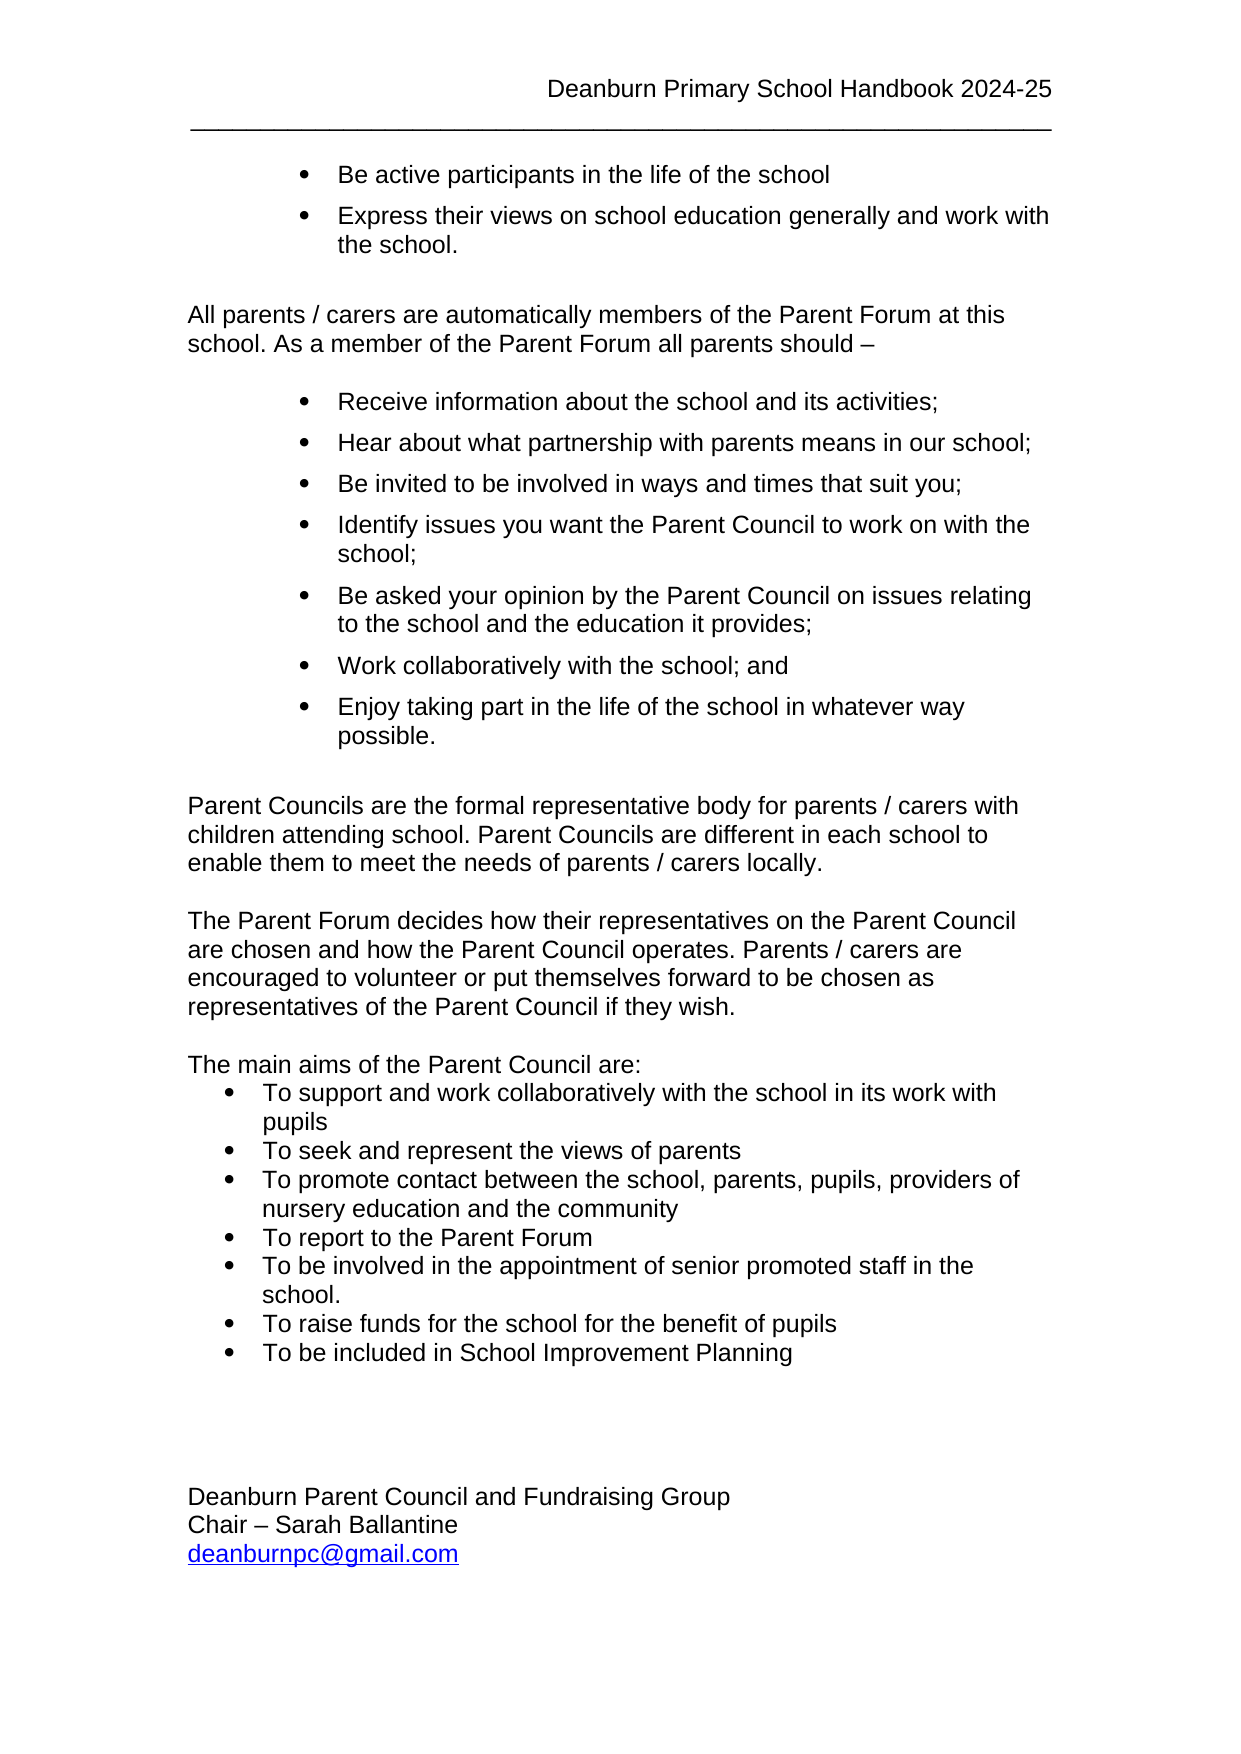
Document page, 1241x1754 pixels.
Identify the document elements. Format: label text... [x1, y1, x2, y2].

list Enjoy taking part in the life of the school in whatever way possible. [300, 692, 1053, 750]
list To promote contact between the school, parents, pupils, providers of nursery education and the community [225, 1165, 1053, 1222]
list Be active participants in the life of the school [300, 160, 1053, 189]
text deanburnpc@gmail.com [187, 1539, 1053, 1568]
list Identify issues you want the Parent Council to work on with the school; [300, 511, 1053, 568]
text All parents / carers are automatically members of the Parent Forum at this school. As a member of the Parent Forum all parents should – [187, 300, 1053, 358]
list Be asked your opinion by the Parent Council on issues relating to the school and the education it provides; [300, 581, 1053, 638]
text Parent Councils are the formal representative body for parents / carers with children attending school. Parent Councils are different in each school to enable them to meet the needs of parents / carers locally. [187, 791, 1053, 877]
text The Parent Forum decides how their representatives on the Parent Council are chosen and how the Parent Council operates. Parents / carers are encouraged to volunteer or put themselves forward to be chosen as representatives of the Parent Council if they wish. [187, 906, 1053, 1021]
text Chair – Sarah Ballantine [187, 1510, 1053, 1539]
text The main aims of the Parent Council are: [187, 1050, 1053, 1078]
list Be invited to be involved in ways and times that suit you; [300, 469, 1053, 498]
text Deanburn Parent Council and Fundraising Group [187, 1482, 1053, 1510]
list Express their views on school education generally and work with the school. [300, 201, 1053, 259]
list To seek and represent the views of parents [225, 1136, 1053, 1165]
list To raise funds for the school for the benefit of pupils [225, 1309, 1053, 1338]
list Hear about what partnership with parents means in our school; [300, 428, 1053, 457]
list Work collaboratively with the school; and [300, 651, 1053, 679]
list To be involved in the appointment of senior promoted staff in the school. [225, 1251, 1053, 1309]
list To be included in School Improvement Planning [225, 1338, 1053, 1367]
list To report to the Parent Forum [225, 1222, 1053, 1251]
list To support and work collaboratively with the school in its work with pupils [225, 1078, 1053, 1136]
list Receive information about the school and its activities; [300, 386, 1053, 415]
